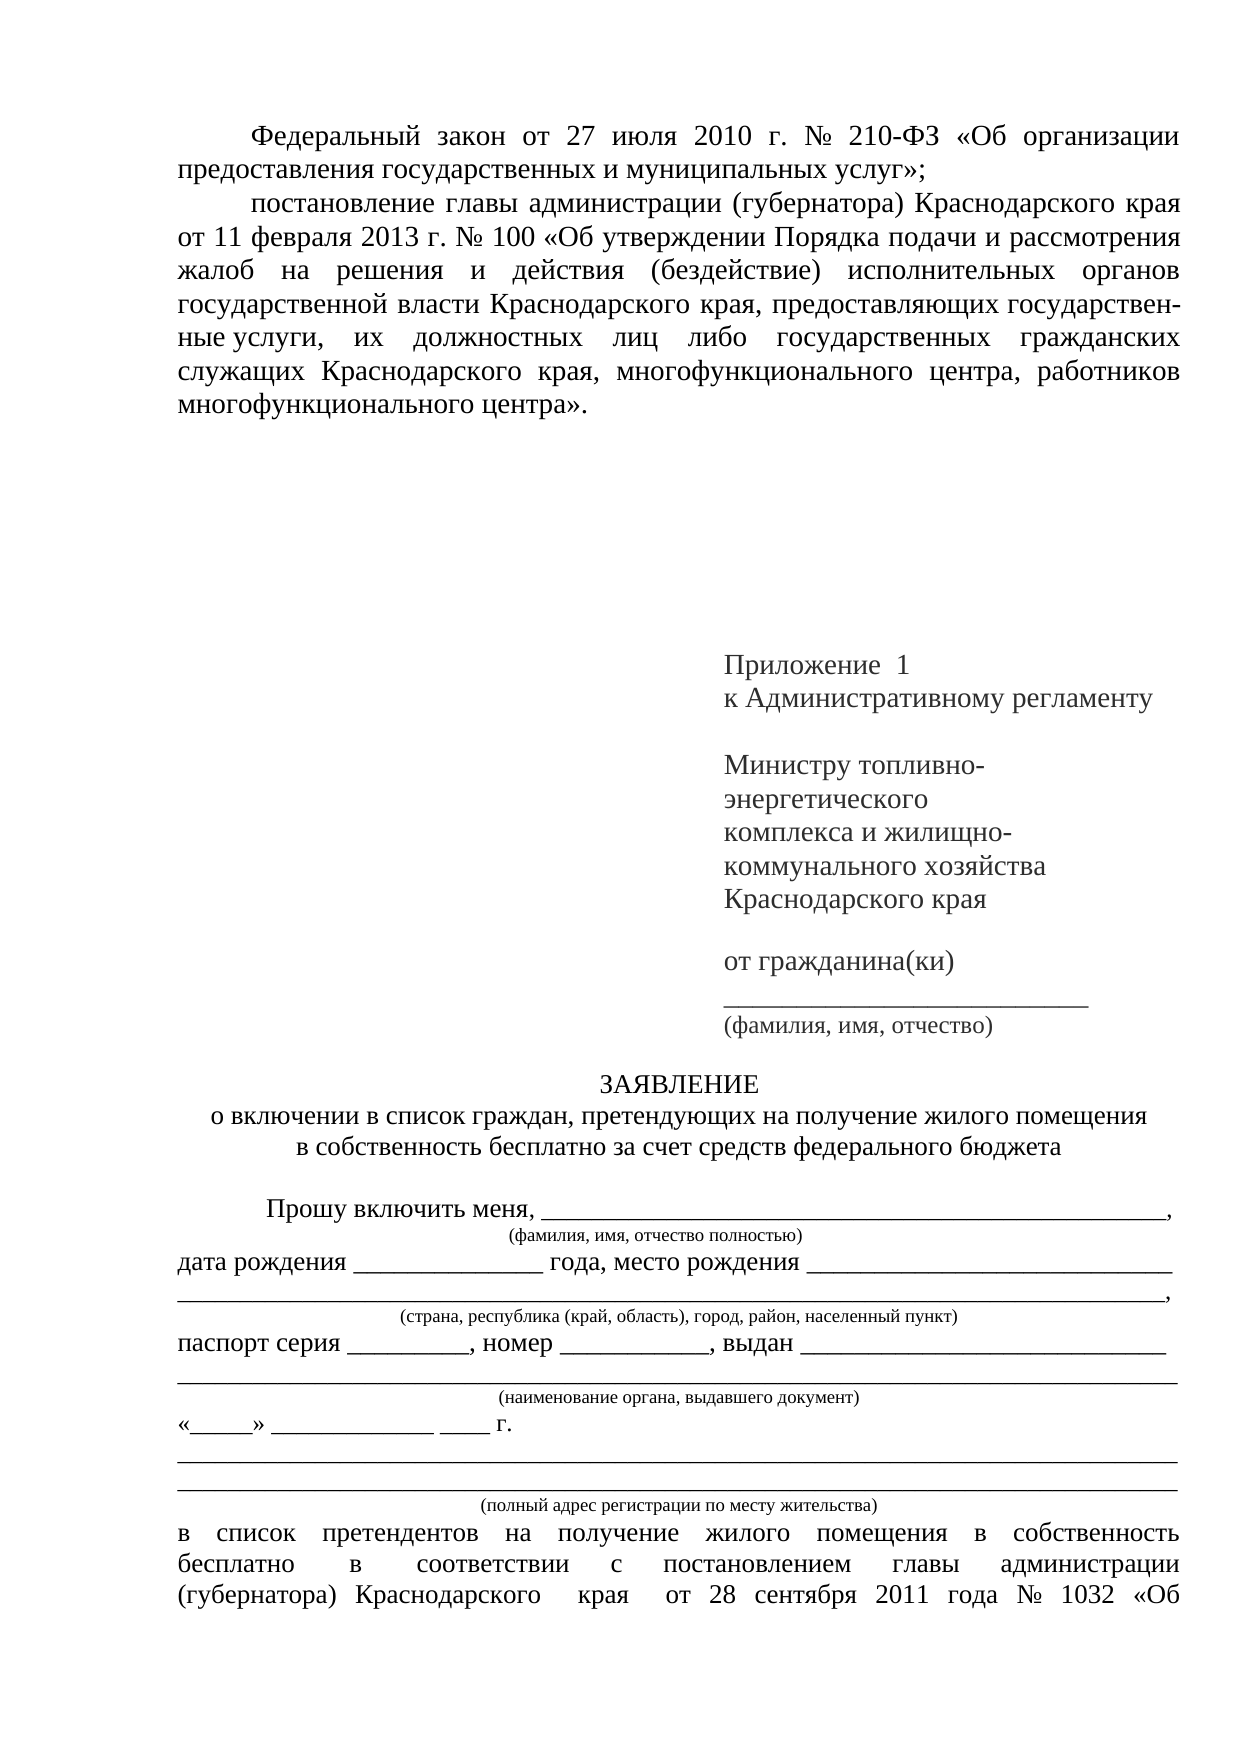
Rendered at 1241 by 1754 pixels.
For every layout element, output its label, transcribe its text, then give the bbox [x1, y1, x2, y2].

text «_____» _____________ ____ г. [177, 1408, 1181, 1437]
text (наименование органа, выдавшего документ) [177, 1386, 1181, 1408]
text паспорт серия _________, номер ___________, выдан ___________________________ [177, 1327, 1181, 1358]
text о включении в список граждан, претендующих на получение жилого помещения [177, 1099, 1181, 1130]
text ________________________________________________________________________________________________________________________________________________________________ [177, 1437, 1181, 1494]
text (страна, республика (край, область), город, район, населенный пункт) [177, 1305, 1181, 1327]
text от гражданина(ки) _________________________ (фамилия, имя, отчество) [723, 943, 1181, 1039]
text ________________________________________________________________________________ [177, 1358, 1181, 1386]
text постановление главы администрации (губернатора) Краснодарского края от 11 февраля 2013 г. № 100 «Об утверждении Порядка подачи и рассмотрения жалоб на решения и действия (бездействие) исполнительных органов государственной власти Краснодарского края, предоставляющих государствен-ные услуги, их должностных лиц либо государственных гражданских служащих Краснодарского края, многофункционального центра, работников многофункционального центра». [177, 185, 1181, 420]
text Приложение 1 к Административному регламенту Министру топливно-энергетического комплекса и жилищно-коммунального хозяйства Краснодарского края [723, 647, 1181, 943]
text дата рождения ______________ года, место рождения ___________________________ [177, 1245, 1181, 1276]
text _______________________________________________________________________________, [177, 1276, 1181, 1305]
text ЗАЯВЛЕНИЕ [177, 1068, 1181, 1099]
text (полный адрес регистрации по месту жительства) [177, 1494, 1181, 1516]
text Федеральный закон от 27 июля 2010 г. № 210-ФЗ «Об организации предоставления государственных и муниципальных услуг»; [177, 118, 1181, 185]
text в собственность бесплатно за счет средств федерального бюджета [177, 1130, 1181, 1161]
text (фамилия, имя, отчество полностью) [177, 1223, 1181, 1245]
text Прошу включить меня, __________________________________________________, [177, 1192, 1181, 1223]
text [177, 1516, 1181, 1609]
